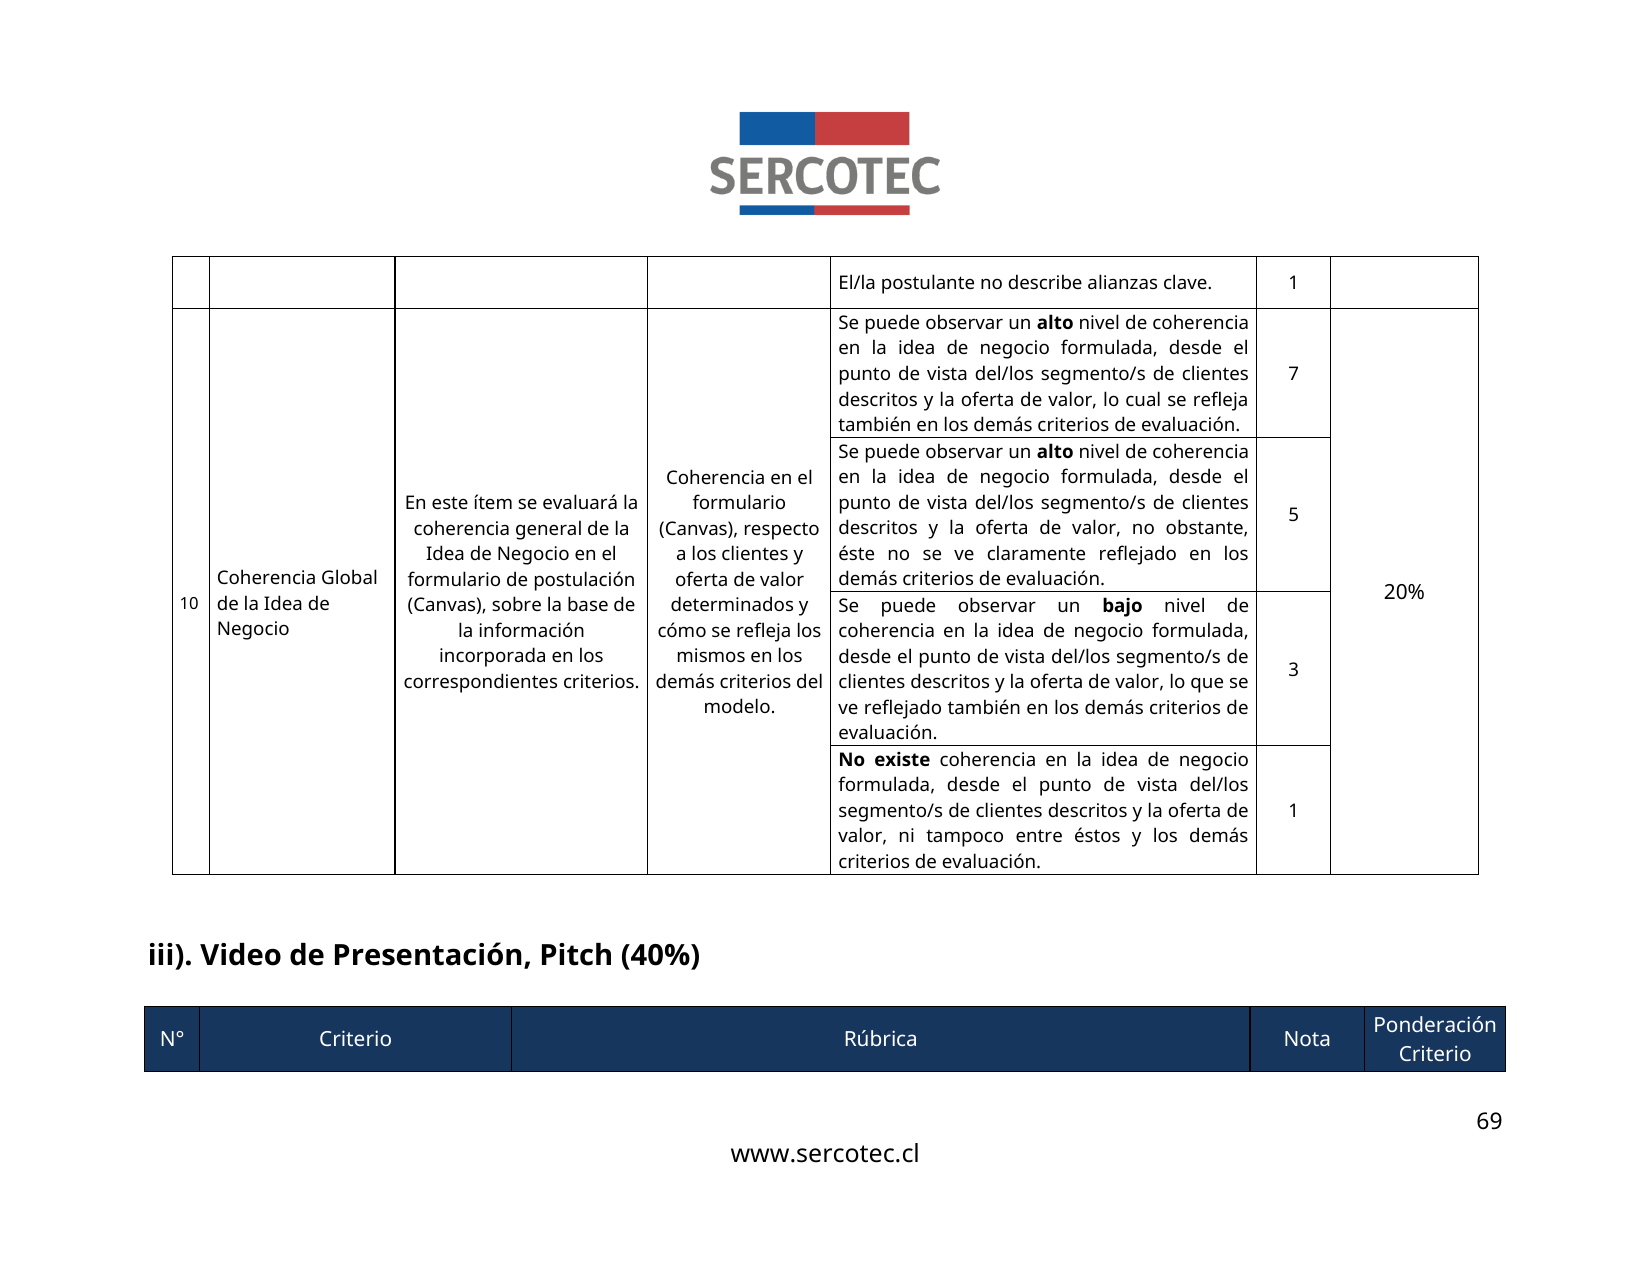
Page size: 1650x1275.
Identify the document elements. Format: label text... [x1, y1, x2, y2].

table_cell Coherencia en el formulario (Canvas), respecto a los clientes y oferta de valor determinados y cómo se refleja los mismos en los demás criterios del modelo. [648, 309, 830, 874]
text iii). Video de Presentación, Pitch (40%) [148, 934, 1502, 974]
table_cell 3 [1257, 592, 1330, 745]
table_cell 1 [1257, 257, 1330, 308]
table_header Criterio [200, 1007, 511, 1071]
table_cell 10 [173, 437, 209, 745]
table_header Ponderación Criterio [1365, 1007, 1505, 1071]
table_cell Coherencia Global de la Idea de Negocio [210, 309, 394, 874]
table_cell 20% [1331, 309, 1478, 874]
table_cell No existe coherencia en la idea de negocio formulada, desde el punto de vista del/los segmento/s de clientes descritos y la oferta de valor, ni tampoco entre éstos y los demás criterios de evaluación. [831, 746, 1256, 874]
table_cell [173, 745, 209, 874]
table_cell Se puede observar un bajo nivel de coherencia en la idea de negocio formulada, desde el punto de vista del/los segmento/s de clientes descritos y la oferta de valor, lo que se ve reflejado también en los demás criterios de evaluación. [831, 592, 1256, 745]
table_cell 5 [1257, 438, 1330, 591]
table_cell Se puede observar un alto nivel de coherencia en la idea de negocio formulada, desde el punto de vista del/los segmento/s de clientes descritos y la oferta de valor, lo cual se refleja también en los demás criterios de evaluación. [831, 309, 1256, 437]
table_cell [173, 309, 209, 437]
table_header N° [145, 1007, 199, 1071]
table_cell Se puede observar un alto nivel de coherencia en la idea de negocio formulada, desde el punto de vista del/los segmento/s de clientes descritos y la oferta de valor, no obstante, éste no se ve claramente reflejado en los demás criterios de evaluación. [831, 438, 1256, 591]
table_header Nota [1251, 1007, 1364, 1071]
table_cell El/la postulante no describe alianzas clave. [831, 257, 1256, 308]
picture [700, 104, 951, 225]
table_cell 1 [1257, 746, 1330, 874]
table_header Rúbrica [512, 1007, 1249, 1071]
table_cell 7 [1257, 309, 1330, 437]
table_cell En este ítem se evaluará la coherencia general de la Idea de Negocio en el formulario de postulación (Canvas), sobre la base de la información incorporada en los correspondientes criterios. [396, 309, 647, 874]
